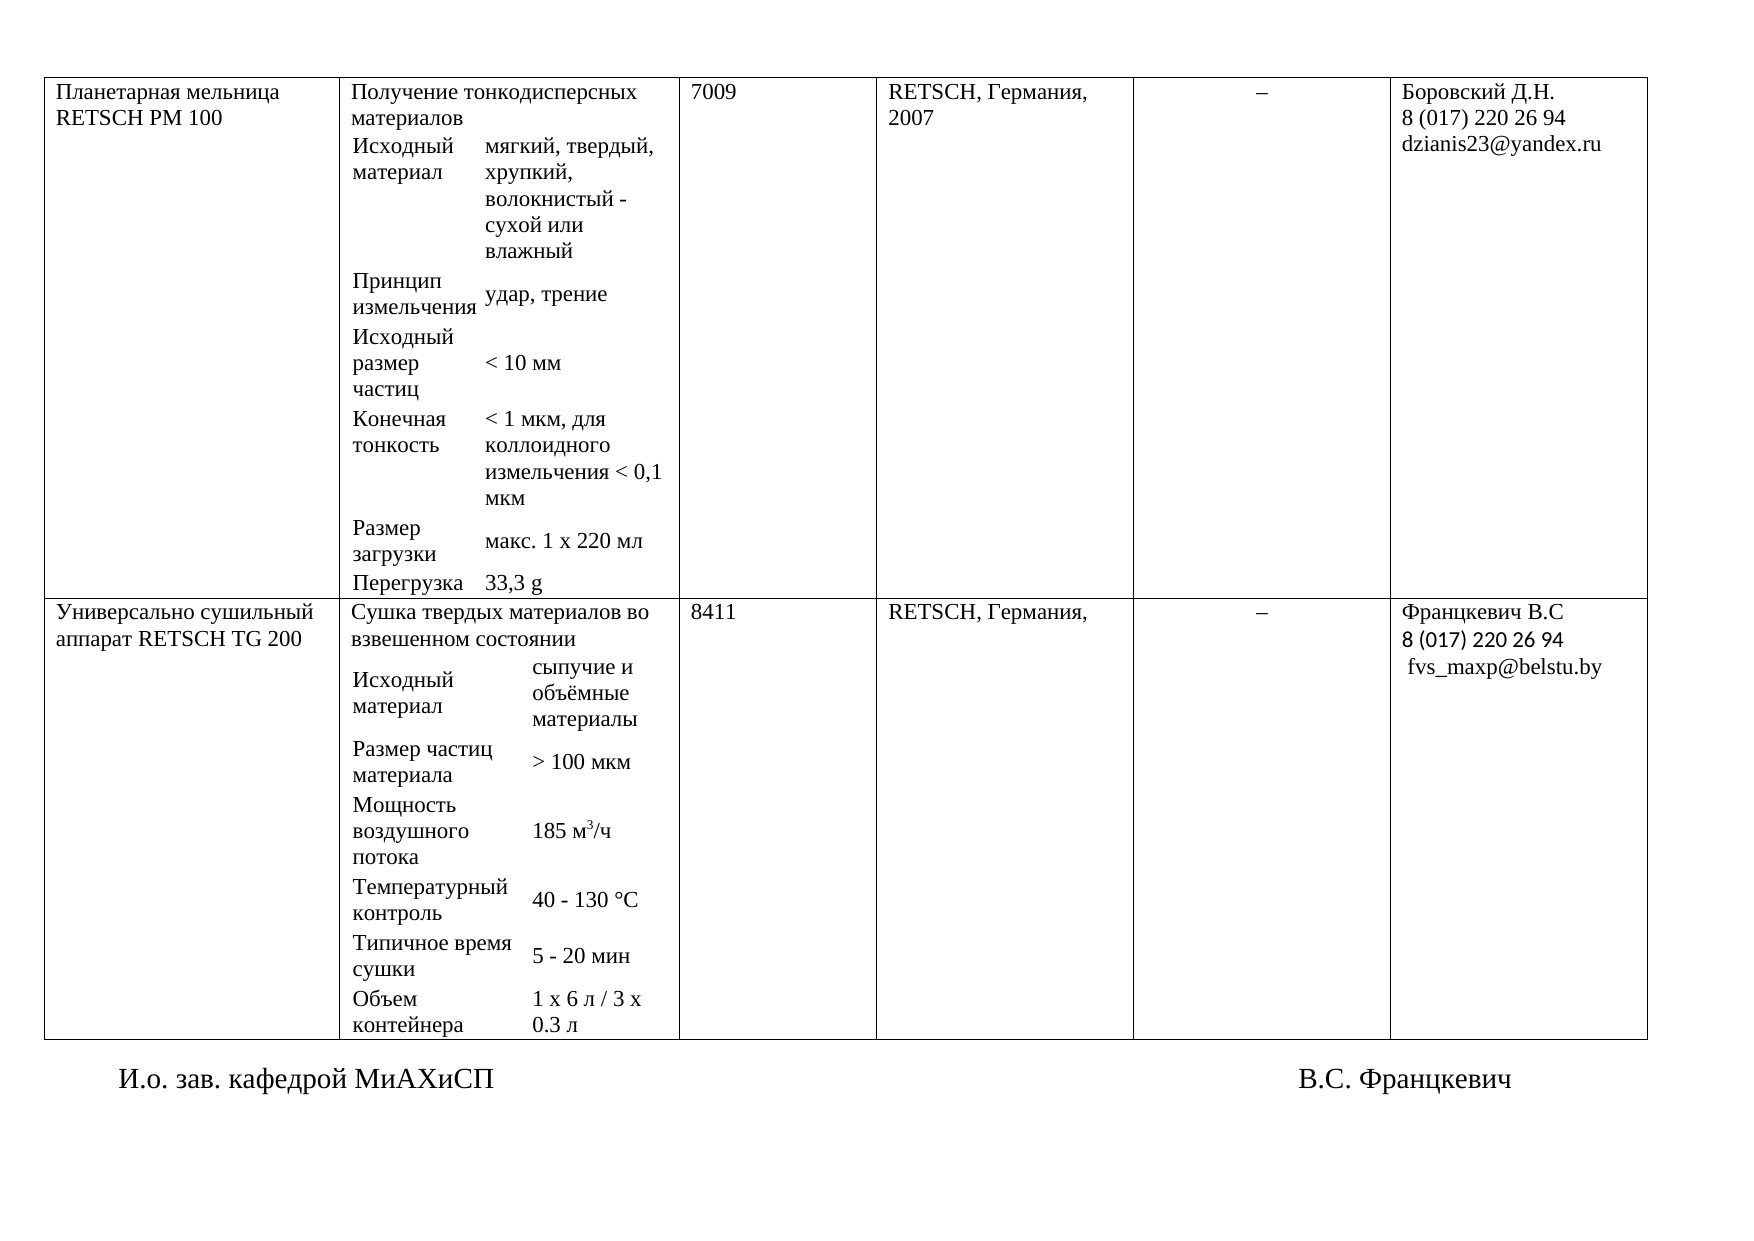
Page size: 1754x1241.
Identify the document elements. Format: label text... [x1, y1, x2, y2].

table_cell 8411 [680, 599, 876, 1039]
table_cell – [1134, 78, 1390, 597]
table_cell RETSCH, Германия, [877, 599, 1133, 1039]
table_cell Планетарная мельница RETSCH PM 100 [45, 78, 339, 597]
table_cell Сушка твердых материалов во взвешенном состоянии [340, 599, 679, 1039]
table_cell Францкевич В.С 8 (017) 220 26 94 fvs_maxp@belstu.by [1391, 599, 1647, 1039]
table_cell 7009 [680, 78, 876, 597]
table_cell Получение тонкодисперсных материалов [340, 78, 679, 597]
table_cell RETSCH, Германия, 2007 [877, 78, 1133, 597]
table_cell – [1134, 599, 1390, 1039]
table_cell Боровский Д.Н. 8 (017) 220 26 94 dzianis23@yandex.ru [1391, 78, 1647, 597]
text И.о. зав. кафедрой МиАХиСП В.С. Францкевич [118, 1061, 1636, 1094]
table_cell Универсально сушильный аппарат RETSCH TG 200 [45, 599, 339, 1039]
